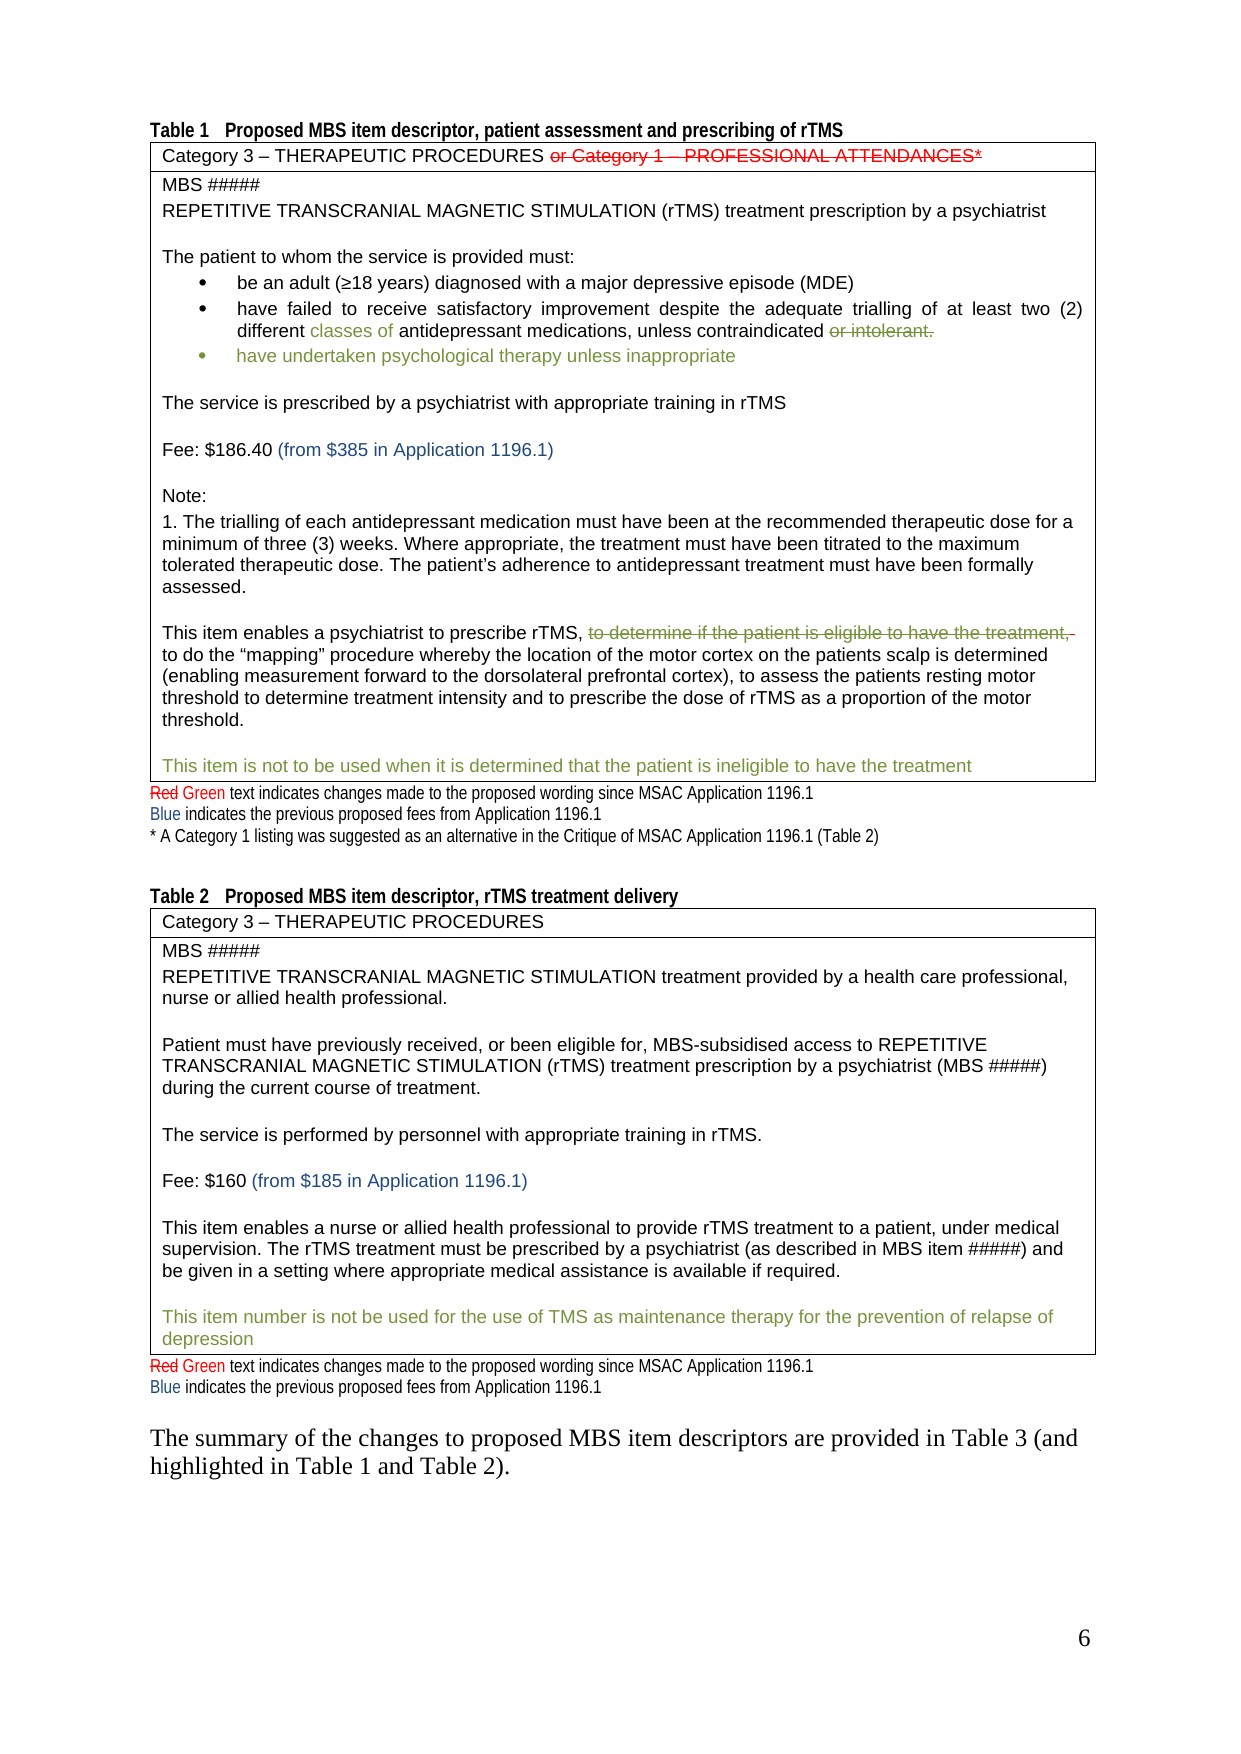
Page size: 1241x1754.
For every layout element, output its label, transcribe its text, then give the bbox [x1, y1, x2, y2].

table_header Category 3 – THERAPEUTIC PROCEDURES or Category 1 – PROFESSIONAL ATTENDANCES* [151, 143, 1095, 171]
text Red Green text indicates changes made to the proposed wording since MSAC Application 1196.1 [150, 1355, 1090, 1376]
text Red Green text indicates changes made to the proposed wording since MSAC Application 1196.1 [150, 782, 1090, 803]
table_cell MBS ##### REPETITIVE TRANSCRANIAL MAGNETIC STIMULATION (rTMS) treatment prescription by a psychiatrist The patient to whom the service is provided must: be an adult (≥18 years) diagnosed with a major depressive episode (MDE) have failed to receive satisfactory improvement despite the adequate trialling of at least two (2) different classes of antidepressant medications, unless contraindicated or intolerant. have undertaken psychological therapy unless inappropriate The service is prescribed by a psychiatrist with appropriate training in rTMS Fee: $186.40 (from $385 in Application 1196.1) Note: 1. The trialling of each antidepressant medication must have been at the recommended therapeutic dose for a minimum of three (3) weeks. Where appropriate, the treatment must have been titrated to the maximum tolerated therapeutic dose. The patient’s adherence to antidepressant treatment must have been formally assessed. This item enables a psychiatrist to prescribe rTMS, to determine if the patient is eligible to have the treatment, to do the “mapping” procedure whereby the location of the motor cortex on the patients scalp is determined (enabling measurement forward to the dorsolateral prefrontal cortex), to assess the patients resting motor threshold to determine treatment intensity and to prescribe the dose of rTMS as a proportion of the motor threshold. This item is not to be used when it is determined that the patient is ineligible to have the treatment [151, 172, 1095, 781]
text * A Category 1 listing was suggested as an alternative in the Critique of MSAC Application 1196.1 (Table 2) [150, 825, 1090, 846]
text The summary of the changes to proposed MBS item descriptors are provided in Table 3 (and highlighted in Table 1 and Table 2). [150, 1423, 1090, 1480]
text Blue indicates the previous proposed fees from Application 1196.1 [150, 1376, 1090, 1398]
table_cell MBS ##### REPETITIVE TRANSCRANIAL MAGNETIC STIMULATION treatment provided by a health care professional, nurse or allied health professional. Patient must have previously received, or been eligible for, MBS-subsidised access to REPETITIVE TRANSCRANIAL MAGNETIC STIMULATION (rTMS) treatment prescription by a psychiatrist (MBS #####) during the current course of treatment. The service is performed by personnel with appropriate training in rTMS. Fee: $160 (from $185 in Application 1196.1) This item enables a nurse or allied health professional to provide rTMS treatment to a patient, under medical supervision. The rTMS treatment must be prescribed by a psychiatrist (as described in MBS item #####) and be given in a setting where appropriate medical assistance is available if required. This item number is not be used for the use of TMS as maintenance therapy for the prevention of relapse of depression [151, 938, 1095, 1353]
text Table 1 Proposed MBS item descriptor, patient assessment and prescribing of rTMS [150, 118, 1090, 142]
table_header Category 3 – THERAPEUTIC PROCEDURES [151, 909, 1095, 937]
text Blue indicates the previous proposed fees from Application 1196.1 [150, 803, 1090, 825]
text Table 2 Proposed MBS item descriptor, rTMS treatment delivery [150, 884, 1090, 908]
